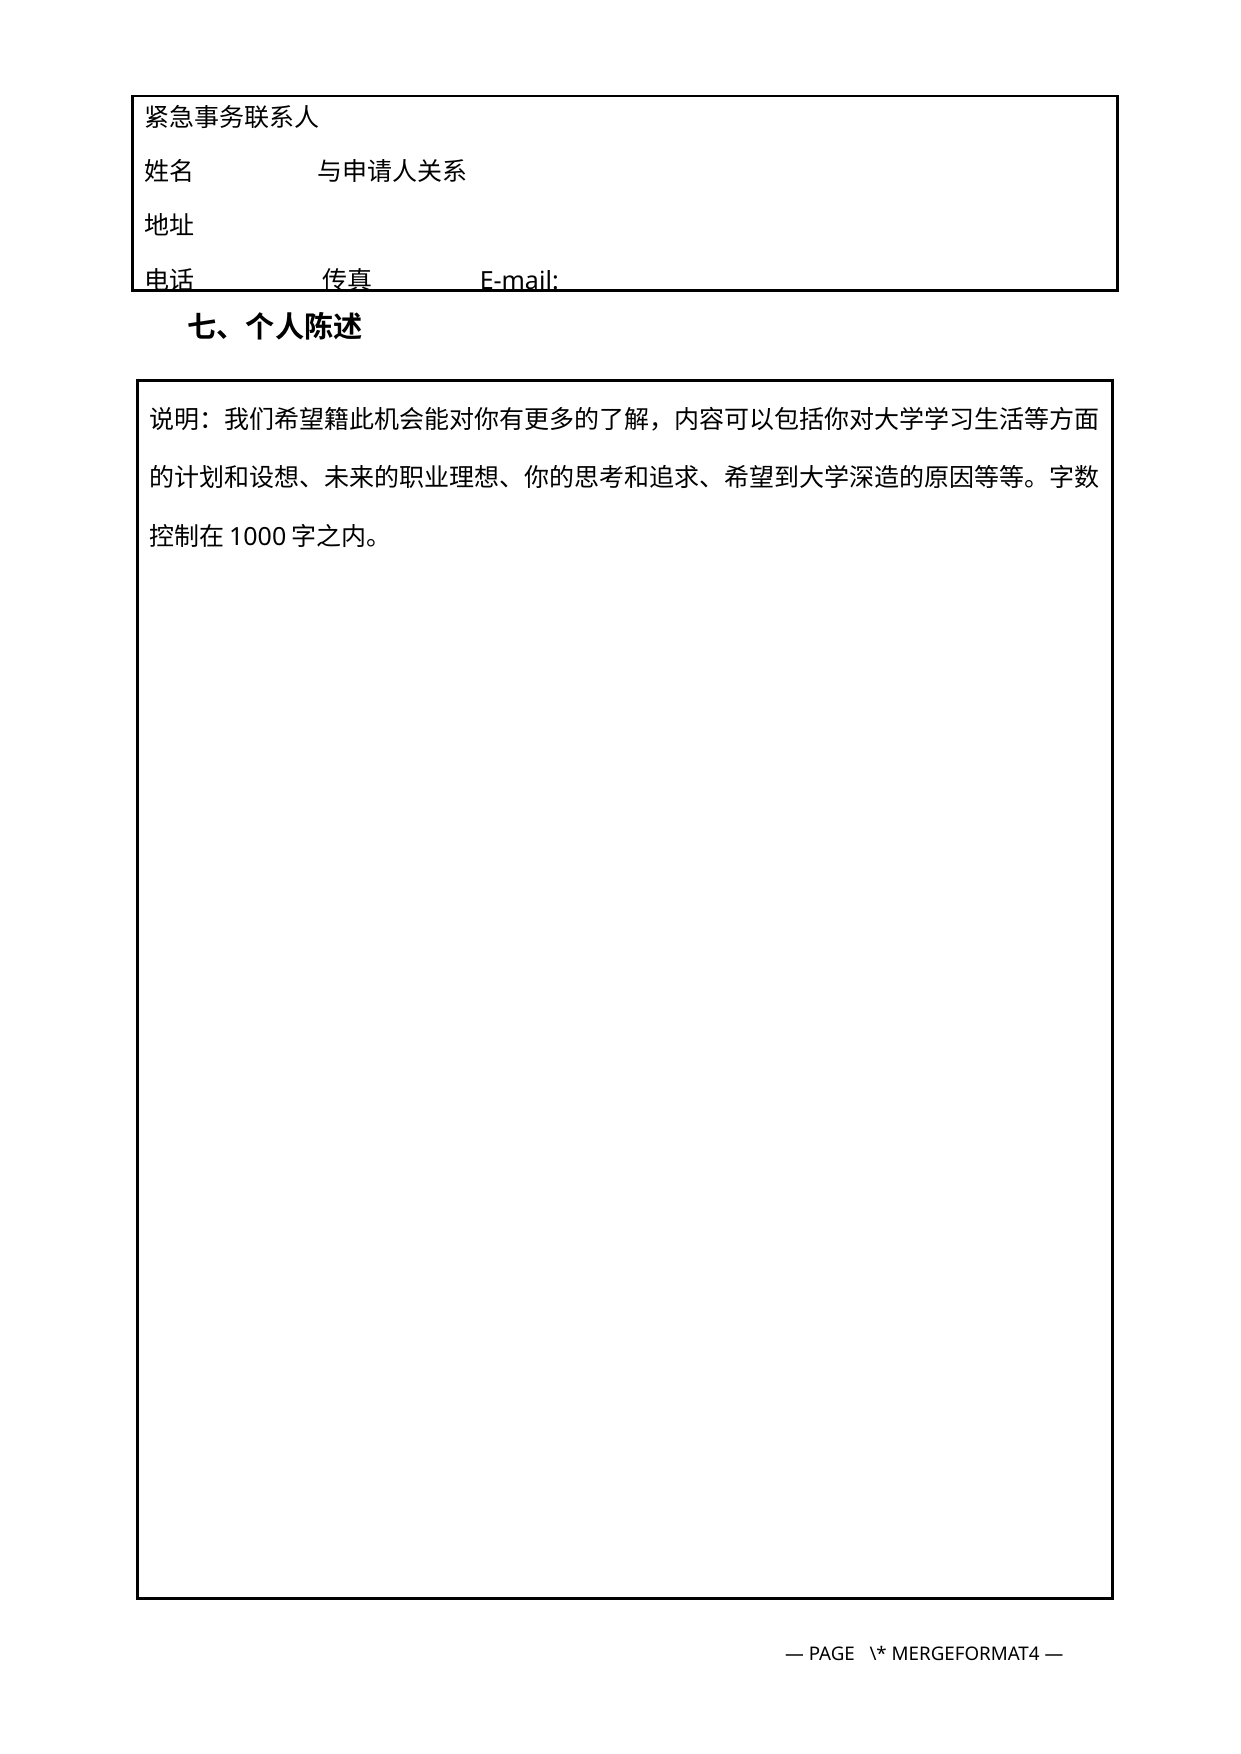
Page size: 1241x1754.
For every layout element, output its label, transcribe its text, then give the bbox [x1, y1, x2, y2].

table_cell 紧急事务联系人 姓名 与申请人关系 地址 电话 传真 E-mail: [134, 97, 1116, 289]
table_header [139, 382, 1111, 1597]
text 七、个人陈述 [187, 292, 1063, 357]
